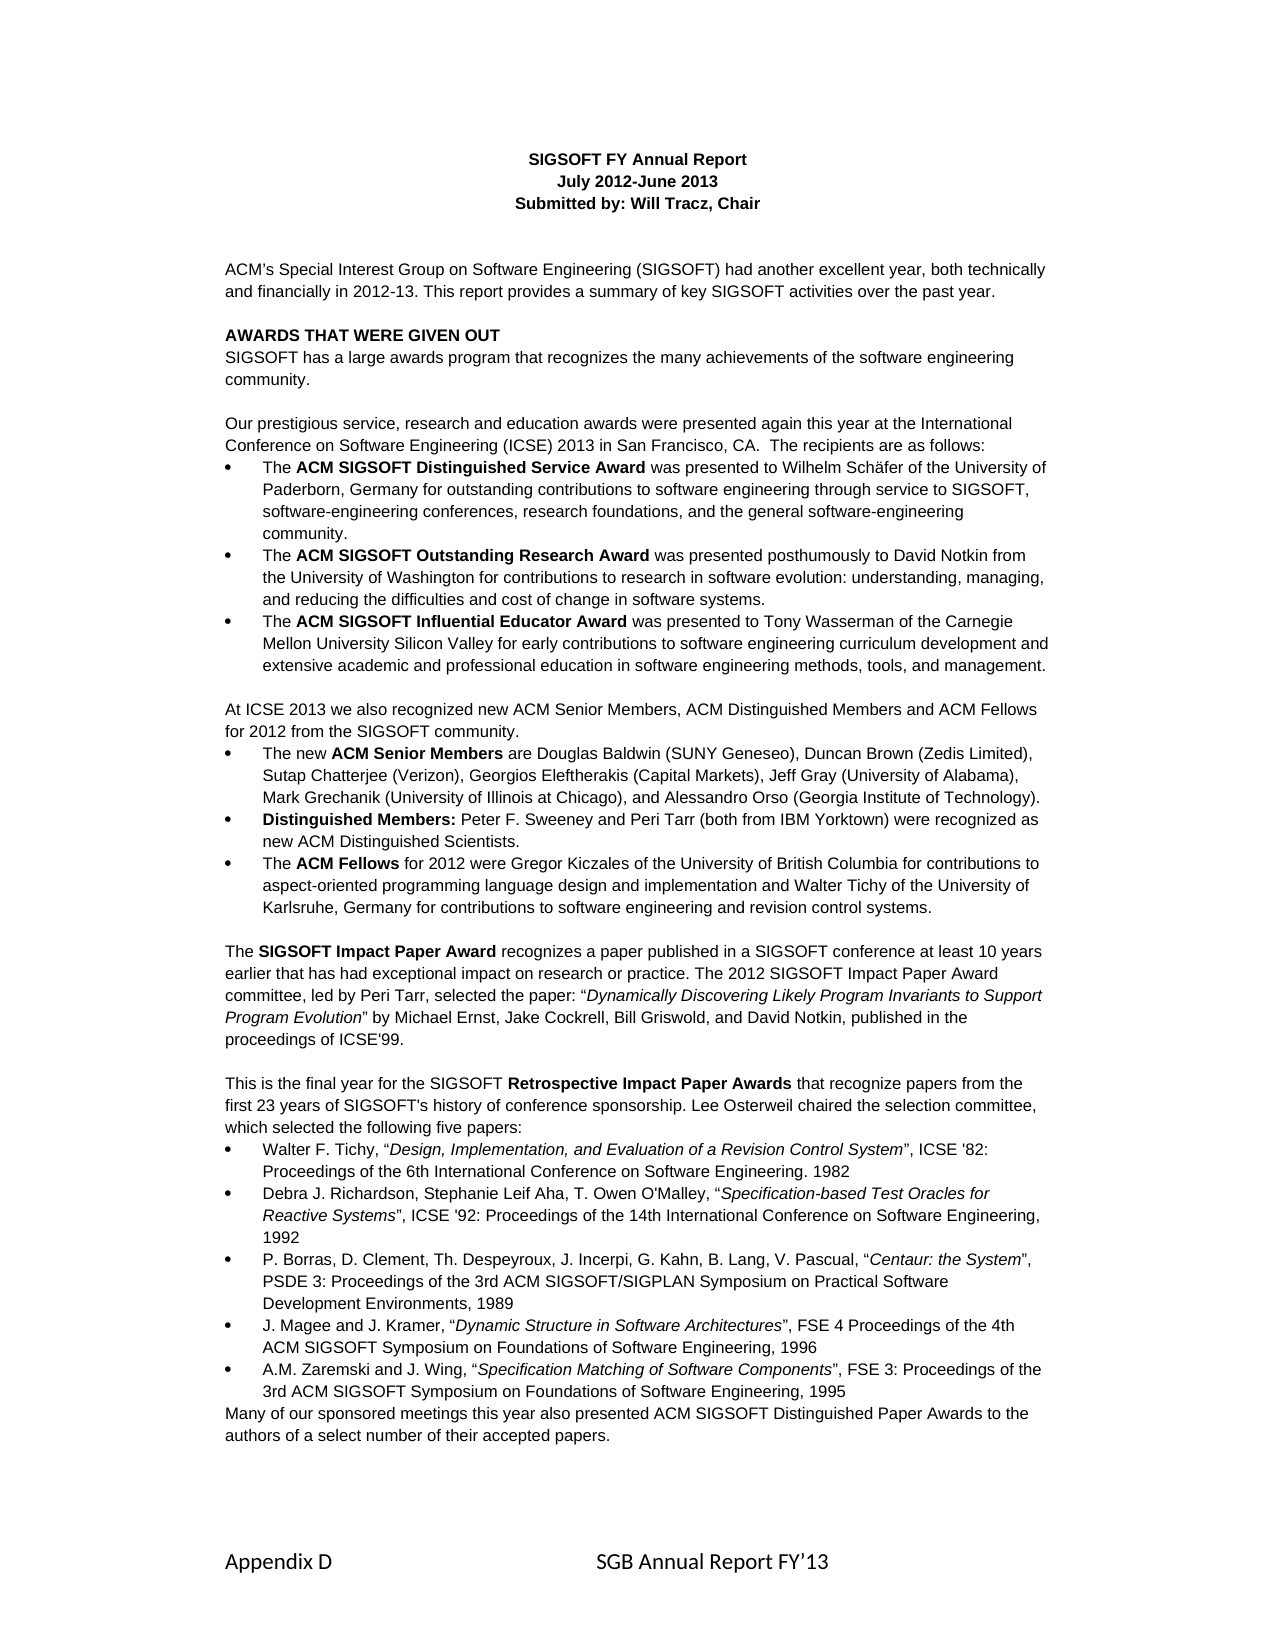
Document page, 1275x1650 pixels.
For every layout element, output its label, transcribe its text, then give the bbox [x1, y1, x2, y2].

text Our prestigious service, research and education awards were presented again this year at the International Conference on Software Engineering (ICSE) 2013 in San Francisco, CA. The recipients are as follows: [225, 414, 1050, 455]
list The ACM Fellows for 2012 were Gregor Kiczales of the University of British Columbia for contributions to aspect-oriented programming language design and implementation and Walter Tichy of the University of Karlsruhe, Germany for contributions to software engineering and revision control systems. [225, 854, 1050, 917]
list Debra J. Richardson, Stephanie Leif Aha, T. Owen O'Malley, “Specification-based Test Oracles for Reactive Systems”, ICSE '92: Proceedings of the 14th International Conference on Software Engineering, 1992 [225, 1184, 1050, 1247]
list The ACM SIGSOFT Distinguished Service Award was presented to Wilhelm Schäfer of the University of Paderborn, Germany for outstanding contributions to software engineering through service to SIGSOFT, software-engineering conferences, research foundations, and the general software-engineering community. [225, 458, 1050, 543]
list J. Magee and J. Kramer, “Dynamic Structure in Software Architectures”, FSE 4 Proceedings of the 4th ACM SIGSOFT Symposium on Foundations of Software Engineering, 1996 [225, 1316, 1050, 1357]
list The ACM SIGSOFT Influential Educator Award was presented to Tony Wasserman of the Carnegie Mellon University Silicon Valley for early contributions to software engineering curriculum development and extensive academic and professional education in software engineering methods, tools, and management. [225, 612, 1050, 675]
text The SIGSOFT Impact Paper Award recognizes a paper published in a SIGSOFT conference at least 10 years earlier that has had exceptional impact on research or practice. The 2012 SIGSOFT Impact Paper Award committee, led by Peri Tarr, selected the paper: “Dynamically Discovering Likely Program Invariants to Support Program Evolution” by Michael Ernst, Jake Cockrell, Bill Griswold, and David Notkin, published in the proceedings of ICSE'99. [225, 942, 1050, 1049]
list The new ACM Senior Members are Douglas Baldwin (SUNY Geneseo), Duncan Brown (Zedis Limited), Sutap Chatterjee (Verizon), Georgios Eleftherakis (Capital Markets), Jeff Gray (University of Alabama), Mark Grechanik (University of Illinois at Chicago), and Alessandro Orso (Georgia Institute of Technology). [225, 744, 1050, 807]
text Many of our sponsored meetings this year also presented ACM SIGSOFT Distinguished Paper Awards to the authors of a select number of their accepted papers. [225, 1404, 1050, 1445]
text AWARDS THAT WERE GIVEN OUT [225, 326, 1050, 345]
text At ICSE 2013 we also recognized new ACM Senior Members, ACM Distinguished Members and ACM Fellows for 2012 from the SIGSOFT community. [225, 700, 1050, 741]
text This is the final year for the SIGSOFT Retrospective Impact Paper Awards that recognize papers from the first 23 years of SIGSOFT's history of conference sponsorship. Lee Osterweil chaired the selection committee, which selected the following five papers: [225, 1074, 1050, 1137]
list Walter F. Tichy, “Design, Implementation, and Evaluation of a Revision Control System”, ICSE '82: Proceedings of the 6th International Conference on Software Engineering. 1982 [225, 1140, 1050, 1181]
text SIGSOFT has a large awards program that recognizes the many achievements of the software engineering community. [225, 348, 1050, 389]
list P. Borras, D. Clement, Th. Despeyroux, J. Incerpi, G. Kahn, B. Lang, V. Pascual, “Centaur: the System”, PSDE 3: Proceedings of the 3rd ACM SIGSOFT/SIGPLAN Symposium on Practical Software Development Environments, 1989 [225, 1250, 1050, 1313]
text SIGSOFT FY Annual Report July 2012-June 2013 Submitted by: Will Tracz, Chair [225, 150, 1050, 213]
list The ACM SIGSOFT Outstanding Research Award was presented posthumously to David Notkin from the University of Washington for contributions to research in software evolution: understanding, managing, and reducing the difficulties and cost of change in software systems. [225, 546, 1050, 609]
text ACM’s Special Interest Group on Software Engineering (SIGSOFT) had another excellent year, both technically and financially in 2012-13. This report provides a summary of key SIGSOFT activities over the past year. [225, 260, 1050, 301]
list A.M. Zaremski and J. Wing, “Specification Matching of Software Components”, FSE 3: Proceedings of the 3rd ACM SIGSOFT Symposium on Foundations of Software Engineering, 1995 [225, 1360, 1050, 1401]
list Distinguished Members: Peter F. Sweeney and Peri Tarr (both from IBM Yorktown) were recognized as new ACM Distinguished Scientists. [225, 810, 1050, 851]
